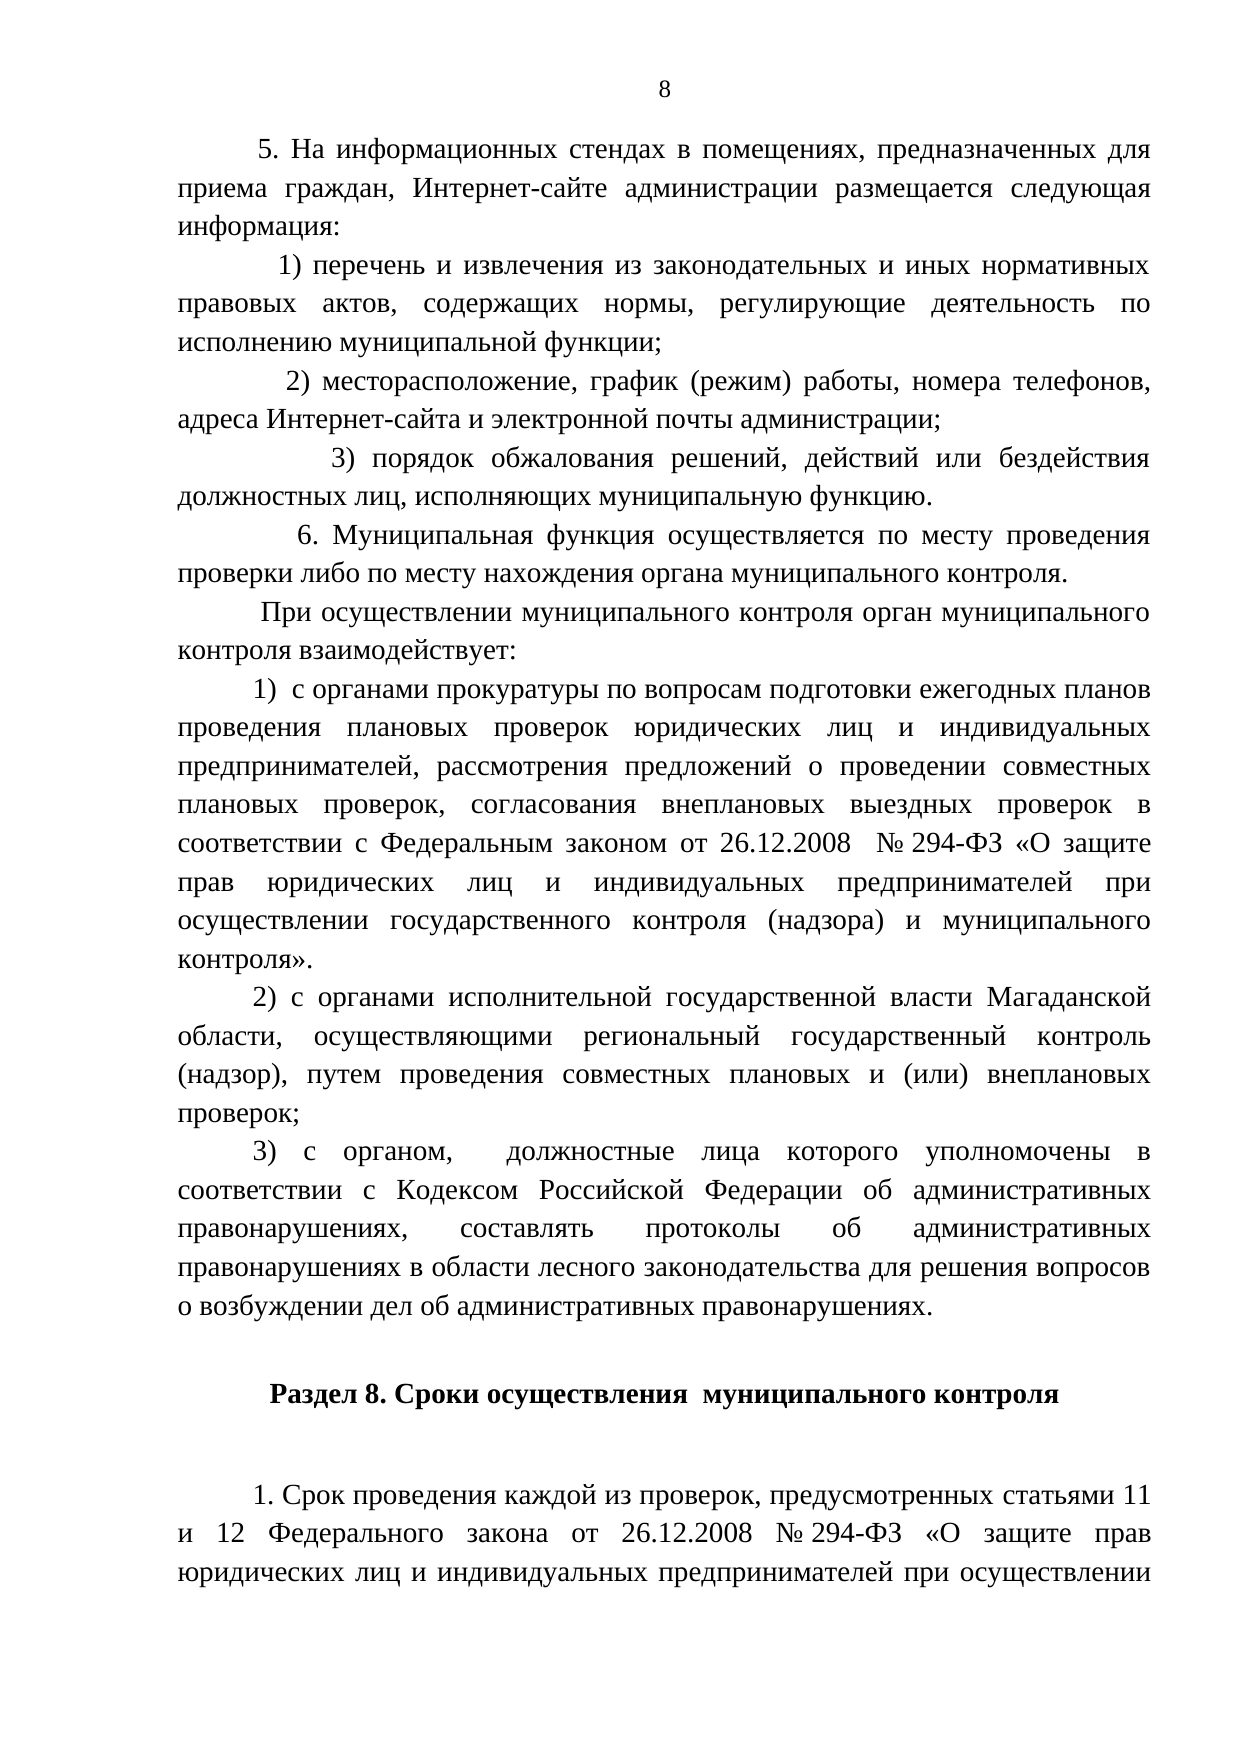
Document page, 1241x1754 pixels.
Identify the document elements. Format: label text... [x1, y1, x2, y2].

text 1) с органами прокуратуры по вопросам подготовки ежегодных планов проведения плановых проверок юридических лиц и индивидуальных предпринимателей, рассмотрения предложений о проведении совместных плановых проверок, согласования внеплановых выездных проверок в соответствии с Федеральным законом от 26.12.2008 № 294-ФЗ «О защите прав юридических лиц и индивидуальных предпринимателей при осуществлении государственного контроля (надзора) и муниципального контроля». [177, 671, 1152, 974]
text 3) порядок обжалования решений, действий или бездействия должностных лиц, исполняющих муниципальную функцию. [177, 440, 1152, 512]
text 2) с органами исполнительной государственной власти Магаданской области, осуществляющими региональный государственный контроль (надзор), путем проведения совместных плановых и (или) внеплановых проверок; [177, 979, 1152, 1128]
text 5. На информационных стендах в помещениях, предназначенных для приема граждан, Интернет-сайте администрации размещается следующая информация: [177, 131, 1152, 242]
text 6. Муниципальная функция осуществляется по месту проведения проверки либо по месту нахождения органа муниципального контроля. [177, 517, 1152, 589]
text 1) перечень и извлечения из законодательных и иных нормативных правовых актов, содержащих нормы, регулирующие деятельность по исполнению муниципальной функции; [177, 247, 1152, 358]
text При осуществлении муниципального контроля орган муниципального контроля взаимодействует: [177, 594, 1152, 666]
text 2) месторасположение, график (режим) работы, номера телефонов, адреса Интернет-сайта и электронной почты администрации; [177, 363, 1152, 435]
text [177, 1477, 1152, 1588]
text 3) с органом, должностные лица которого уполномочены в соответствии с Кодексом Российской Федерации об административных правонарушениях, составлять протоколы об административных правонарушениях в области лесного законодательства для решения вопросов о возбуждении дел об административных правонарушениях. [177, 1133, 1152, 1321]
text Раздел 8. Сроки осуществления муниципального контроля [177, 1376, 1152, 1410]
